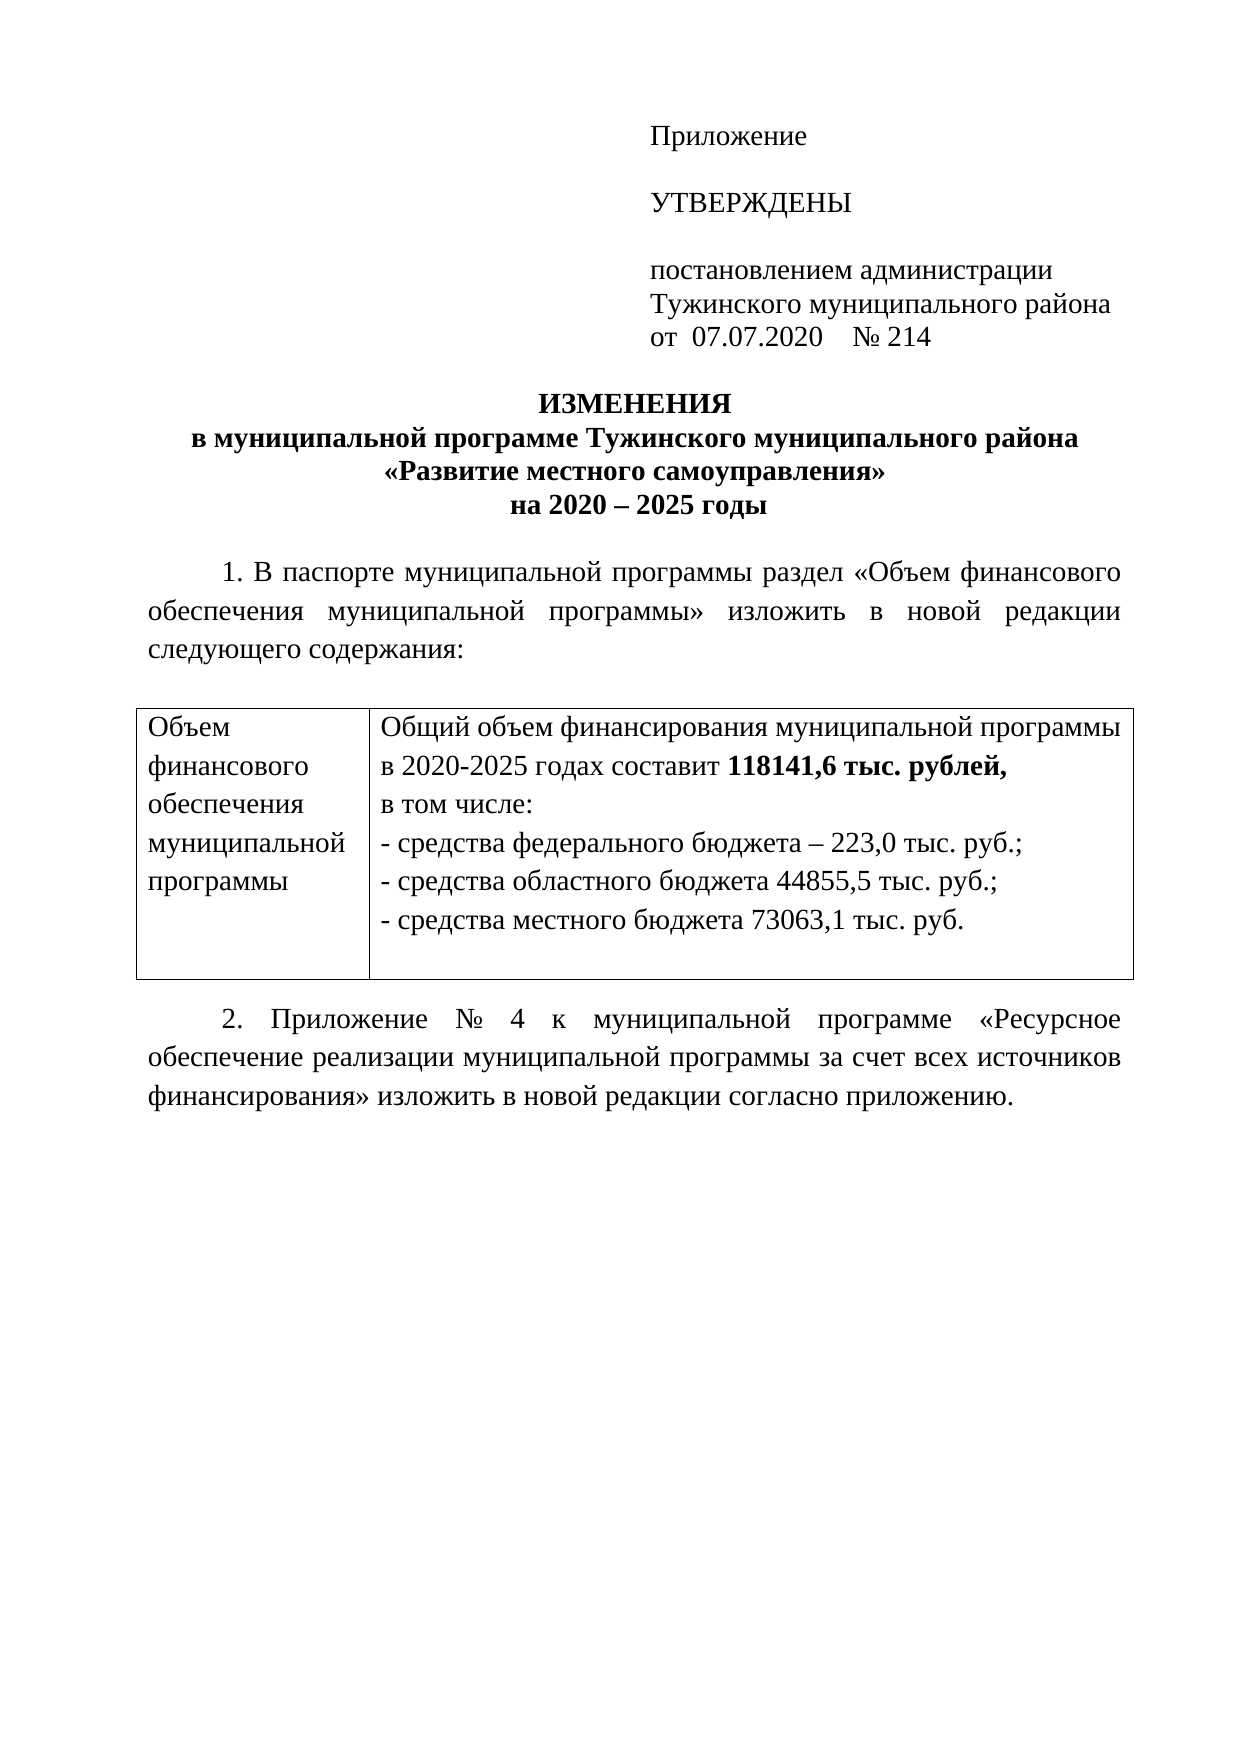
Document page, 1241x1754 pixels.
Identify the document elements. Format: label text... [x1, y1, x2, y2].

text Приложение [650, 118, 1122, 152]
text от 07.07.2020 № 214 [650, 319, 1122, 353]
text 1. В паспорте муниципальной программы раздел «Объем финансового обеспечения муниципальной программы» изложить в новой редакции следующего содержания: [148, 554, 1122, 665]
text ИЗМЕНЕНИЯ [148, 386, 1122, 420]
text в муниципальной программе Тужинского муниципального района «Развитие местного самоуправления» [148, 420, 1122, 487]
text на 2020 – 2025 годы [148, 487, 1122, 521]
subtitle 2. Приложение № 4 к муниципальной программе «Ресурсное обеспечение реализации муниципальной программы за счет всех источников финансирования» изложить в новой редакции согласно приложению. [148, 1001, 1122, 1112]
table_header Общий объем финансирования муниципальной программы в 2020-2025 годах составит 118141,6 тыс. рублей, в том числе: - средства федерального бюджета – 223,0 тыс. руб.; - средства областного бюджета 44855,5 тыс. руб.; - средства местного бюджета 73063,1 тыс. руб. [370, 709, 1133, 979]
text УТВЕРЖДЕНЫ [650, 185, 1122, 219]
text постановлением администрации Тужинского муниципального района [650, 252, 1122, 319]
table_header Объем финансового обеспечения муниципальной программы [137, 709, 369, 979]
